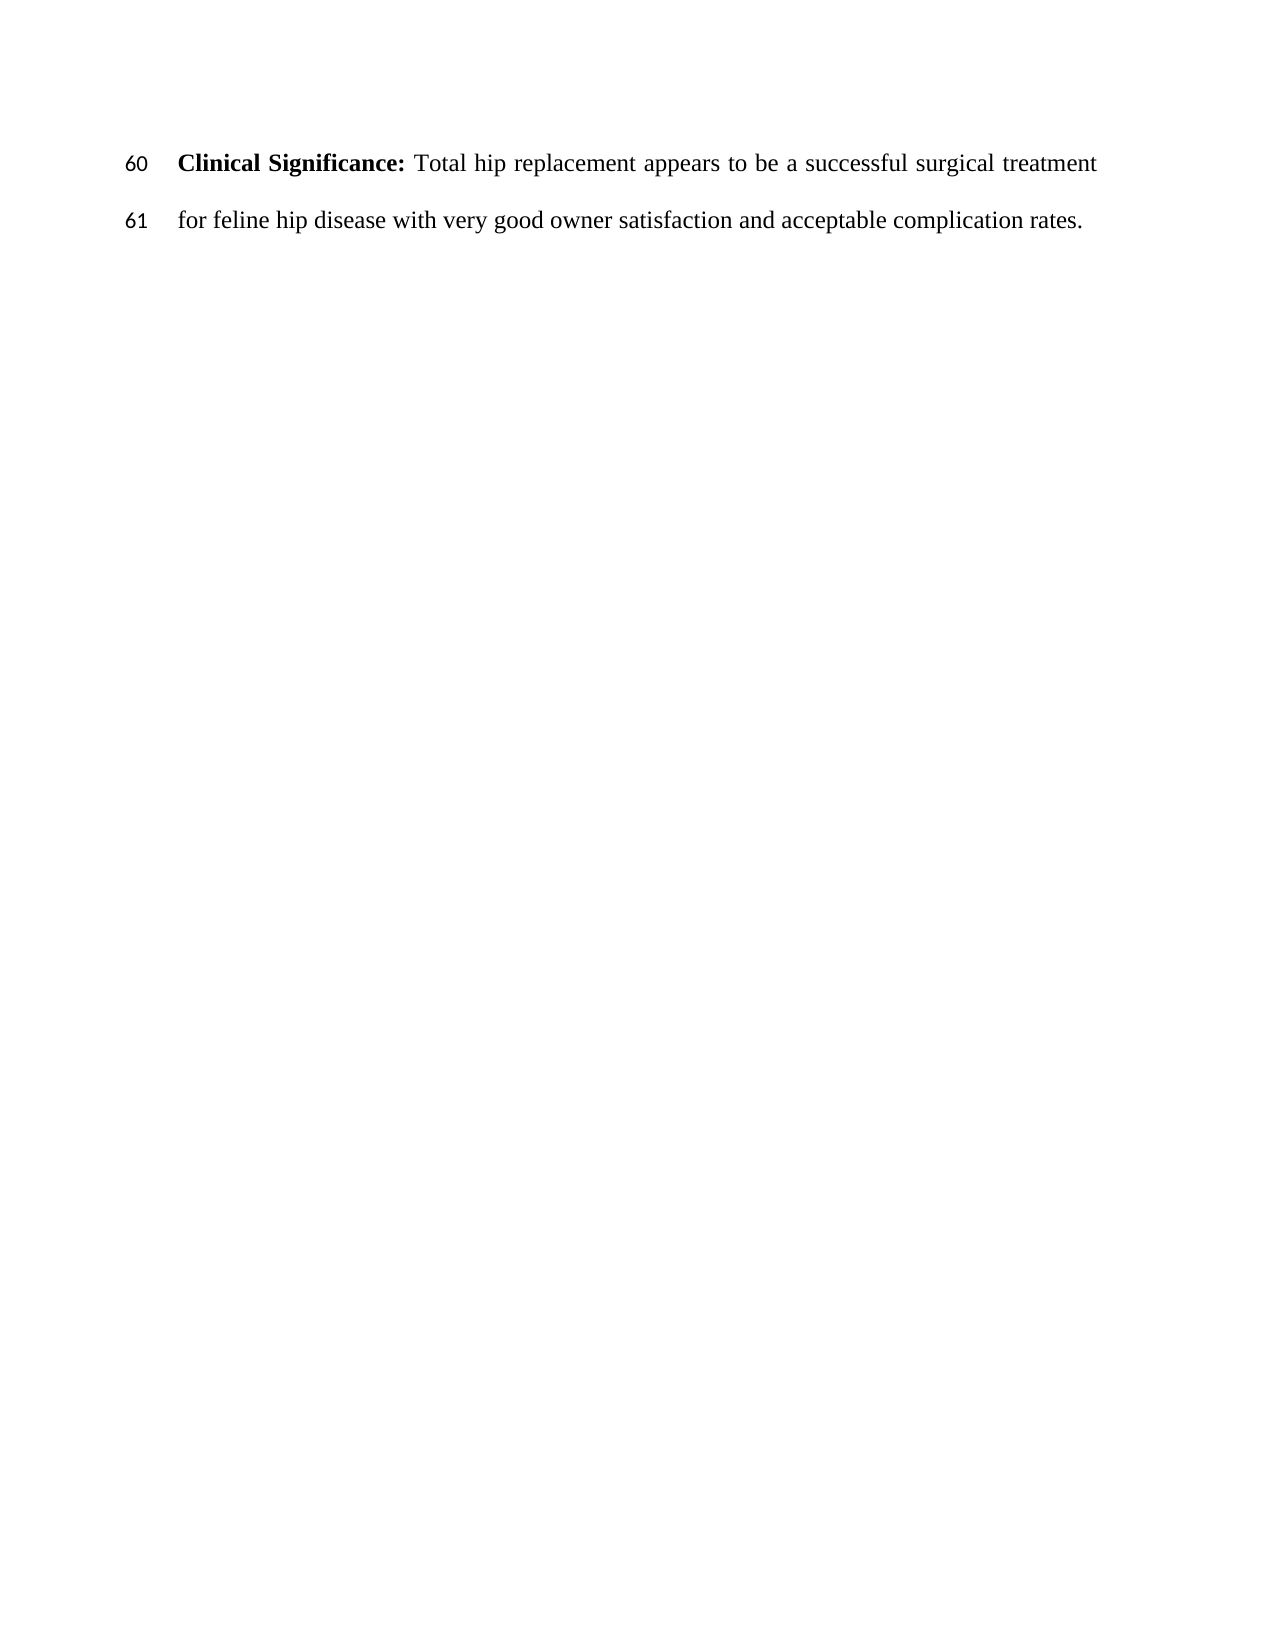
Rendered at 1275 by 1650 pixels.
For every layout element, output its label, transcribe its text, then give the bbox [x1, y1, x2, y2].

text Clinical Significance: Total hip replacement appears to be a successful surgical treatment for feline hip disease with very good owner satisfaction and acceptable complication rates. [177, 148, 1098, 234]
